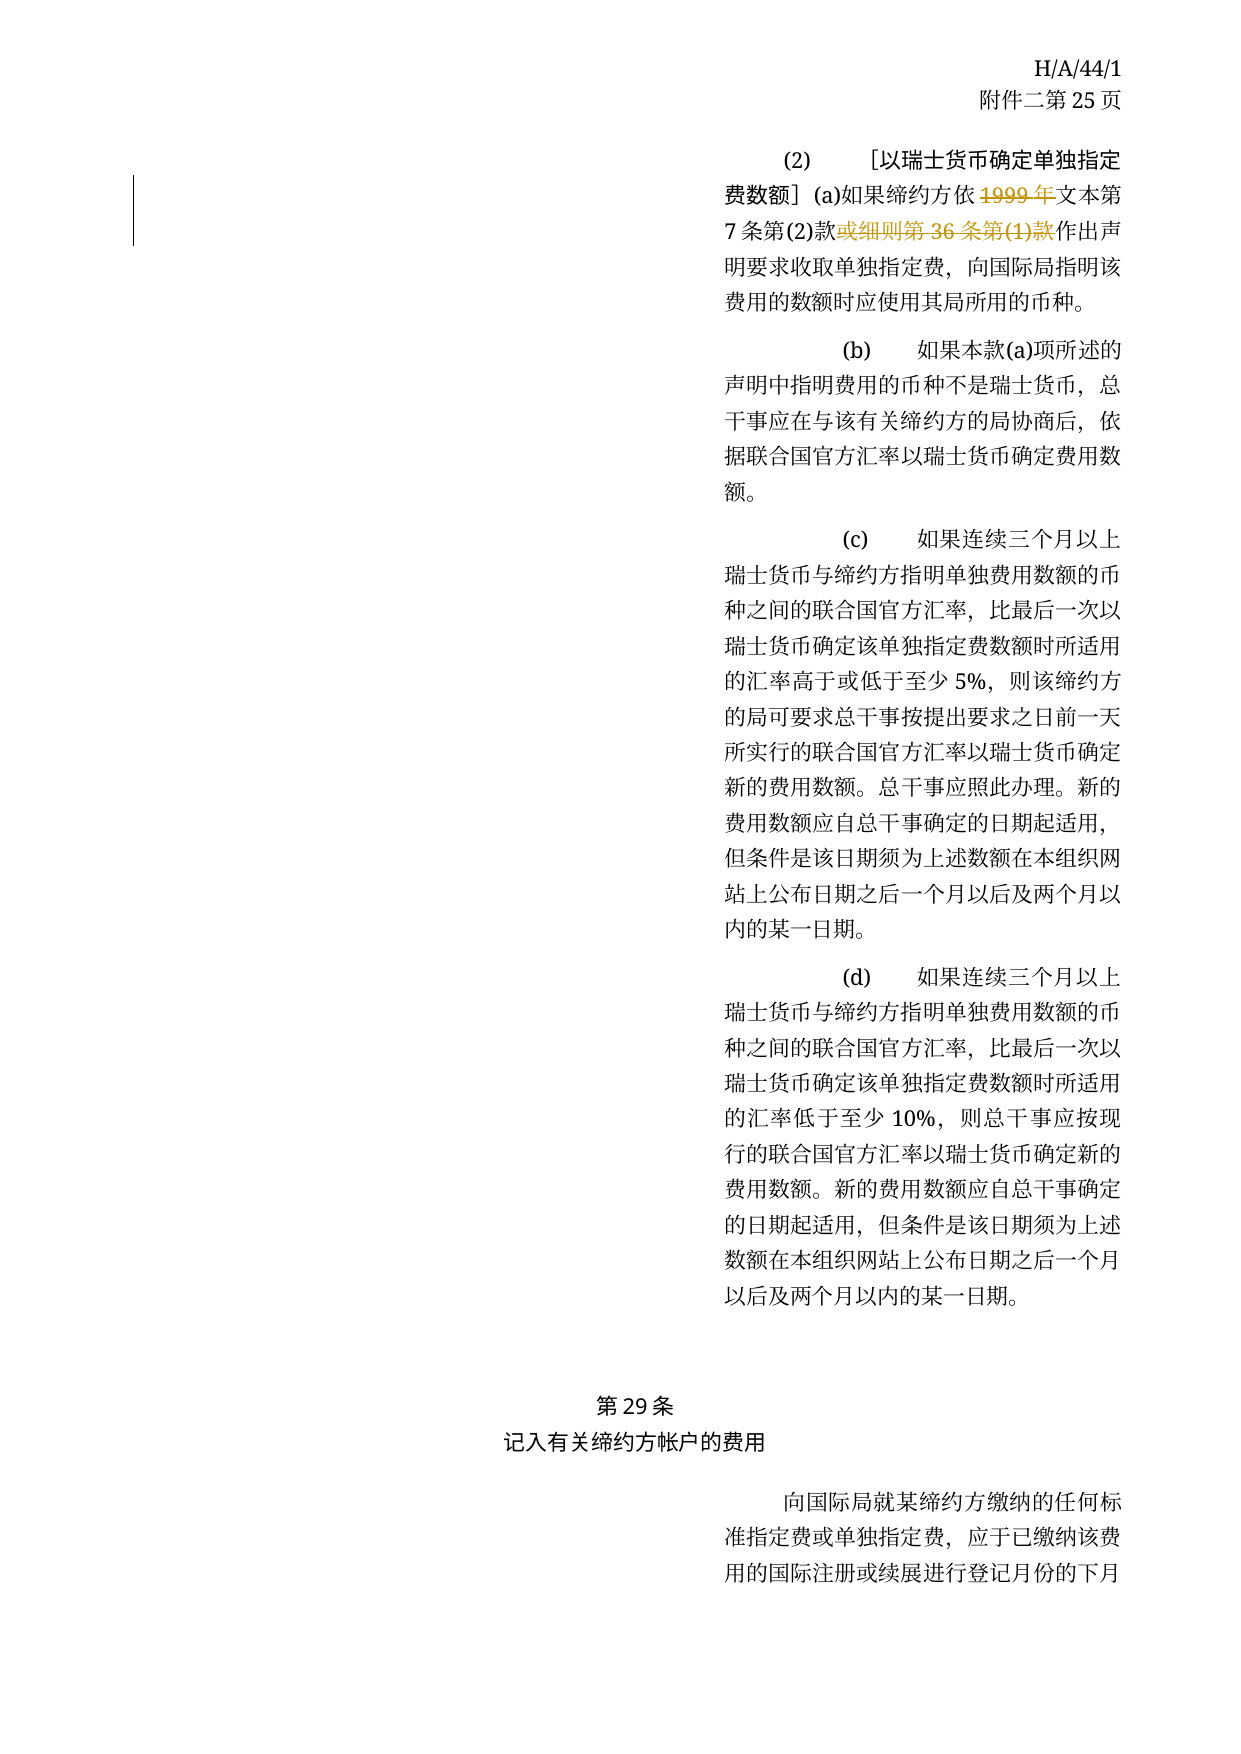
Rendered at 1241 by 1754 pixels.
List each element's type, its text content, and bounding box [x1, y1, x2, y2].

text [724, 1481, 1122, 1587]
text (d) 如果连续三个月以上，瑞士货币与缔约方指明单独费用数额的币种之间的联合国官方汇率，比最后一次以瑞士货币确定该单独指定费数额时所适用的汇率低于至少10%，则总干事应按现行的联合国官方汇率以瑞士货币确定新的费用数额。新的费用数额应自总干事确定的日期起适用，但条件是该日期须为上述数额在本组织网站上公布日期之后一个月以后及两个月以内的某一日期。 [724, 956, 1122, 1310]
text (2) ［以瑞士货币确定单独指定费数额］(a)如果缔约方依文本第7条第(2)款作出声明要求收取单独指定费，向国际局指明该费用的数额时应使用其局所用的币种。 [724, 139, 1122, 317]
text (c) 如果连续三个月以上，瑞士货币与缔约方指明单独费用数额的币种之间的联合国官方汇率，比最后一次以瑞士货币确定该单独指定费数额时所适用的汇率高于或低于至少5%，则该缔约方的局可要求总干事按提出要求之日前一天所实行的联合国官方汇率以瑞士货币确定新的费用数额。总干事应照此办理。新的费用数额应自总干事确定的日期起适用，但条件是该日期须为上述数额在本组织网站上公布日期之后一个月以后及两个月以内的某一日期。 [724, 519, 1122, 944]
text 第29条 记入有关缔约方帐户的费用 [148, 1385, 1122, 1456]
text (b) 如果本款(a)项所述的声明中指明费用的币种不是瑞士货币，总干事应在与该有关缔约方的局协商后，依据联合国官方汇率以瑞士货币确定费用数额。 [724, 329, 1122, 506]
